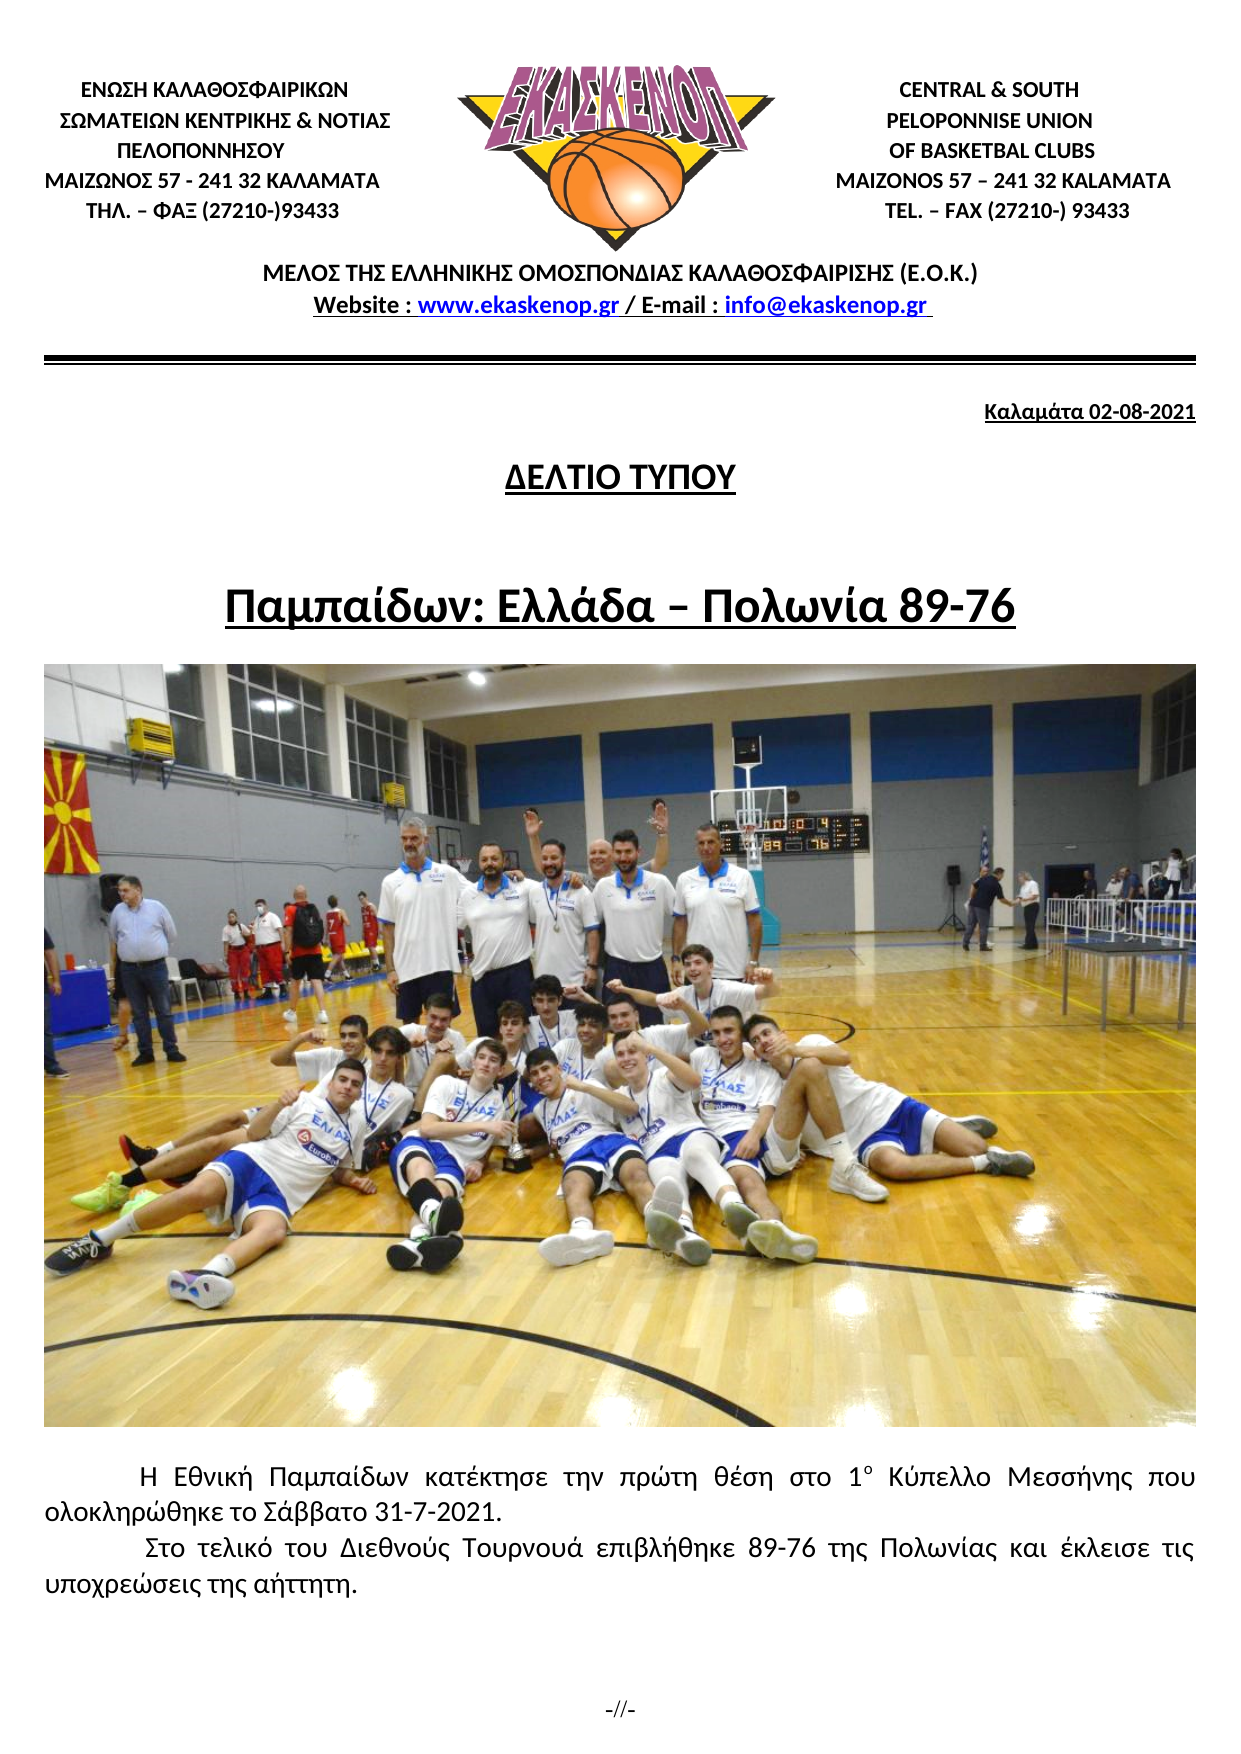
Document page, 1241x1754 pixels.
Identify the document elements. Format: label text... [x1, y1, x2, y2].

text ΕΝΩΣΗ ΚΑΛΑΘΟΣΦΑΙΡΙΚΩΝ CENTRAL & SOUTH [44, 76, 456, 103]
text ΠΕΛΟΠΟΝΝΗΣΟΥ OF BASKETBAL CLUBS [44, 136, 456, 164]
text ΜΑΙΖΩΝΟΣ 57 - 241 32 ΚΑΛΑΜΑΤΑ MAIZONOS 57 – 241 32 KALAMATA [776, 166, 1196, 194]
text Καλαμάτα 02-08-2021 [44, 397, 1196, 425]
picture [44, 664, 1196, 1427]
text ΣΩΜΑΤΕΙΩΝ ΚΕΝΤΡΙΚΗΣ & ΝΟΤΙΑΣ PELOPONNISE UNION [776, 106, 1196, 134]
text ΕΝΩΣΗ ΚΑΛΑΘΟΣΦΑΙΡΙΚΩΝ CENTRAL & SOUTH [776, 76, 1196, 103]
text ΠΕΛΟΠΟΝΝΗΣΟΥ OF BASKETBAL CLUBS [776, 136, 1196, 164]
text ΤΗΛ. – ΦΑΞ (27210-)93433 TEL. – FAX (27210-) 93433 [776, 196, 1196, 224]
text Η Εθνική Παμπαίδων κατέκτησε την πρώτη θέση στο 1ο Κύπελλο Μεσσήνης που ολοκληρώθηκε το Σάββατο 31-7-2021. [44, 1458, 1196, 1529]
text ΜΕΛΟΣ ΤΗΣ ΕΛΛΗΝΙΚΗΣ ΟΜΟΣΠΟΝΔΙΑΣ ΚΑΛΑΘΟΣΦΑΙΡΙΣΗΣ (Ε.Ο.Κ.) [44, 257, 1196, 287]
text Στο τελικό του Διεθνούς Τουρνουά επιβλήθηκε 89-76 της Πολωνίας και έκλεισε τις υποχρεώσεις της αήττητη. [44, 1529, 1196, 1600]
text ΔΕΛΤΙΟ ΤΥΠΟΥ [44, 453, 1196, 499]
text ΤΗΛ. – ΦΑΞ (27210-)93433 TEL. – FAX (27210-) 93433 [44, 196, 456, 224]
picture [456, 64, 776, 252]
text -//- [44, 1694, 1196, 1723]
text ΣΩΜΑΤΕΙΩΝ ΚΕΝΤΡΙΚΗΣ & ΝΟΤΙΑΣ PELOPONNISE UNION [44, 106, 456, 134]
text ΜΑΙΖΩΝΟΣ 57 - 241 32 ΚΑΛΑΜΑΤΑ MAIZONOS 57 – 241 32 KALAMATA [44, 166, 456, 194]
text Παμπαίδων: Ελλάδα – Πολωνία 89-76 [44, 574, 1196, 635]
text Website : www.ekaskenop.gr / E-mail : info@ekaskenop.gr [44, 290, 1196, 320]
